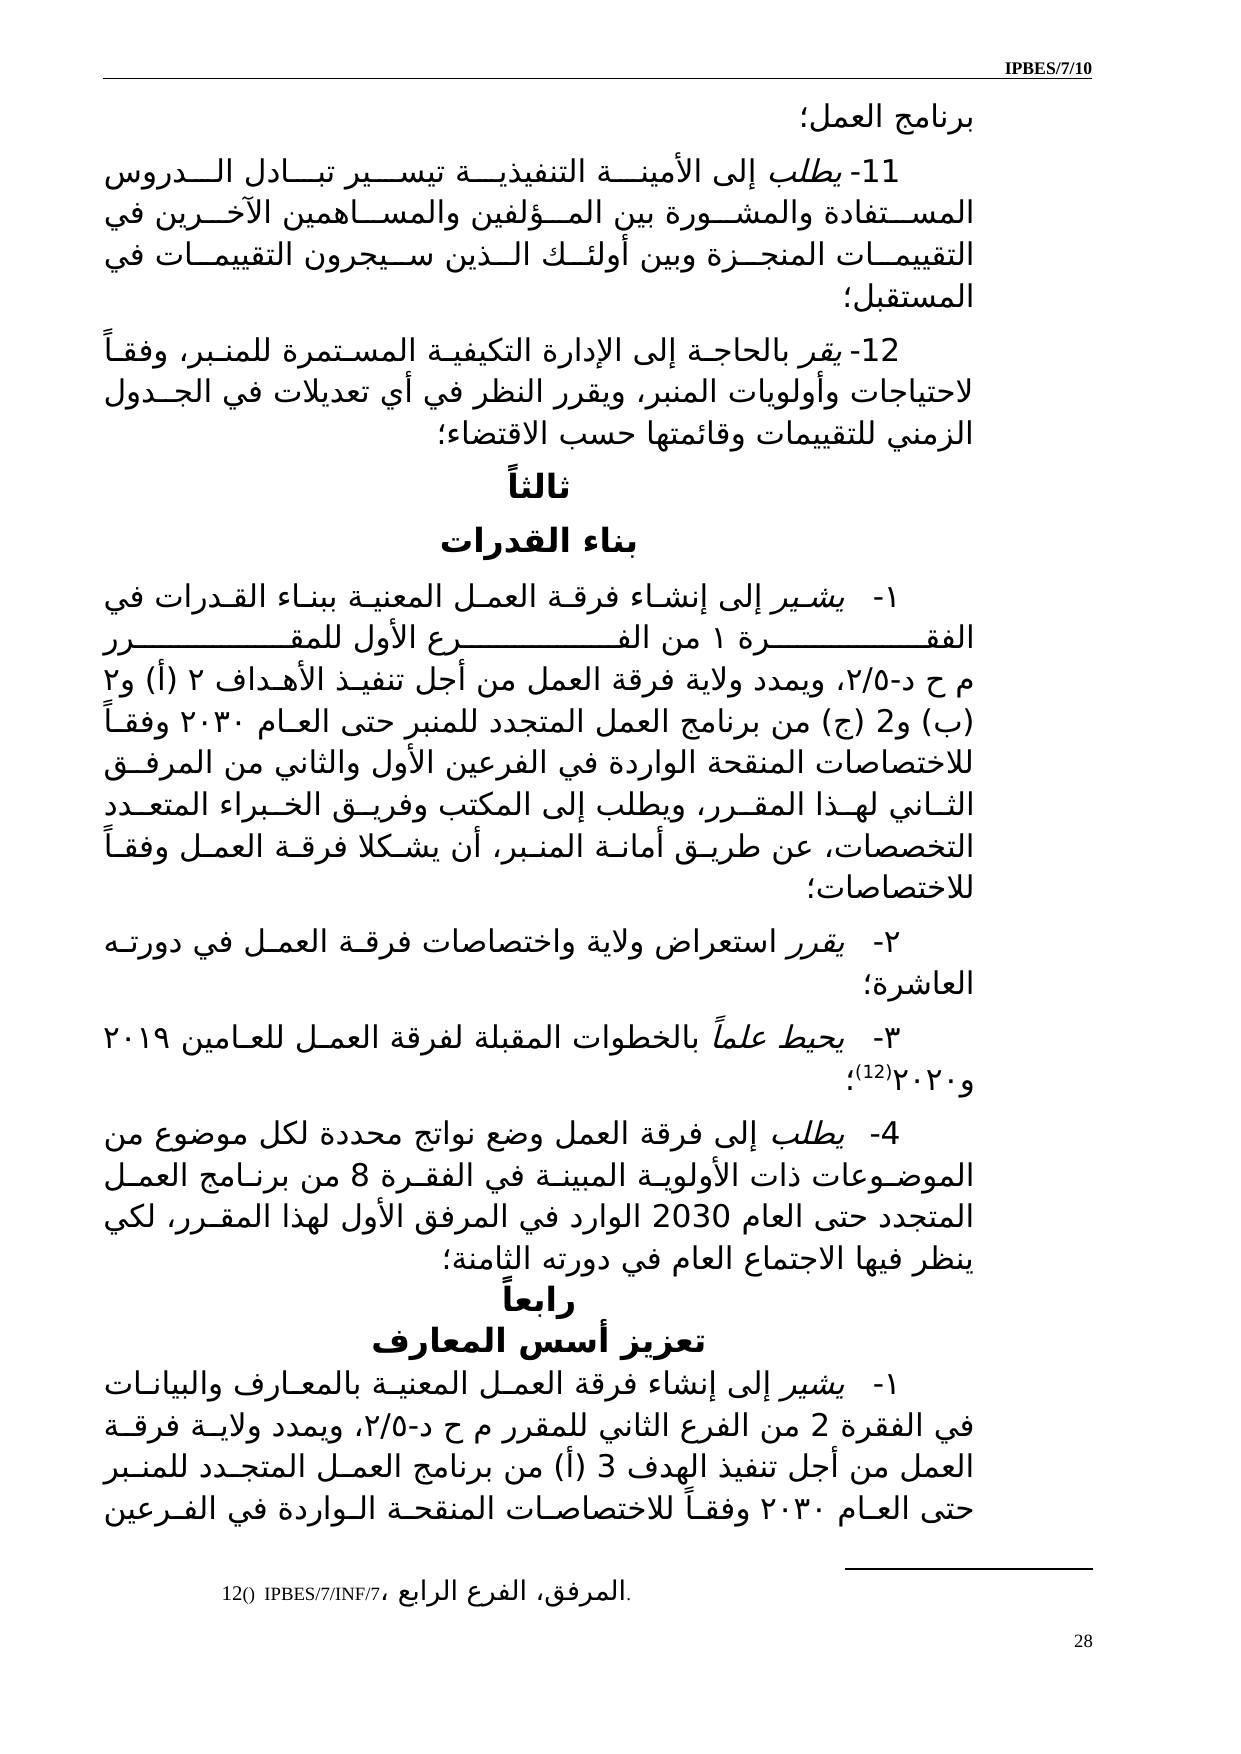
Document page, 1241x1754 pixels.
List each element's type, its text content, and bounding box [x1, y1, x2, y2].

text ثالثاً [103, 465, 974, 507]
text ٢- يقرر استعراض ولاية واختصاصات فرقة العمل في دورته العاشرة؛ [103, 919, 974, 1003]
text ٣- يحيط علماً بالخطوات المقبلة لفرقة العمل للعامين ٢٠١٩ و٢٠٢٠()؛ [103, 1015, 974, 1099]
text 11- يطلب إلى الأمينة التنفيذية تيسير تبادل الدروس المستفادة والمشورة بين المؤلفين والمساهمين الآخرين في التقييمات المنجزة وبين أولئك الذين سيجرون التقييمات في المستقبل؛ [103, 149, 974, 315]
text تعزيز أسس المعارف [103, 1319, 974, 1361]
text 4- يطلب إلى فرقة العمل وضع نواتج محددة لكل موضوع من الموضوعات ذات الأولوية المبينة في الفقرة 8 من برنامج العمل المتجدد حتى العام 2030 الوارد في المرفق الأول لهذا المقرر، لكي ينظر فيها الاجتماع العام في دورته الثامنة؛ [103, 1111, 974, 1278]
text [103, 1361, 974, 1528]
text رابعاً [103, 1278, 974, 1319]
text بناء القدرات [103, 519, 974, 561]
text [103, 94, 974, 136]
text ١- يشير إلى إنشاء فرقة العمل المعنية ببناء القدرات في الفقرة ١ من الفرع الأول للمقرر م ح د-٢/٥، ويمدد ولاية فرقة العمل من أجل تنفيذ الأهداف ٢ (أ) و٢ (ب) و2 (ج) من برنامج العمل المتجدد للمنبر حتى العام ٢٠٣٠ وفقاً للاختصاصات المنقحة الواردة في الفرعين الأول والثاني من المرفق الثاني لهذا المقرر، ويطلب إلى المكتب وفريق الخبراء المتعدد التخصصات، عن طريق أمانة المنبر، أن يشكلا فرقة العمل وفقاً للاختصاصات؛ [103, 574, 974, 907]
text 12- يقر بالحاجة إلى الإدارة التكيفية المستمرة للمنبر، وفقاً لاحتياجات وأولويات المنبر، ويقرر النظر في أي تعديلات في الجدول الزمني للتقييمات وقائمتها حسب الاقتضاء؛ [103, 328, 974, 453]
